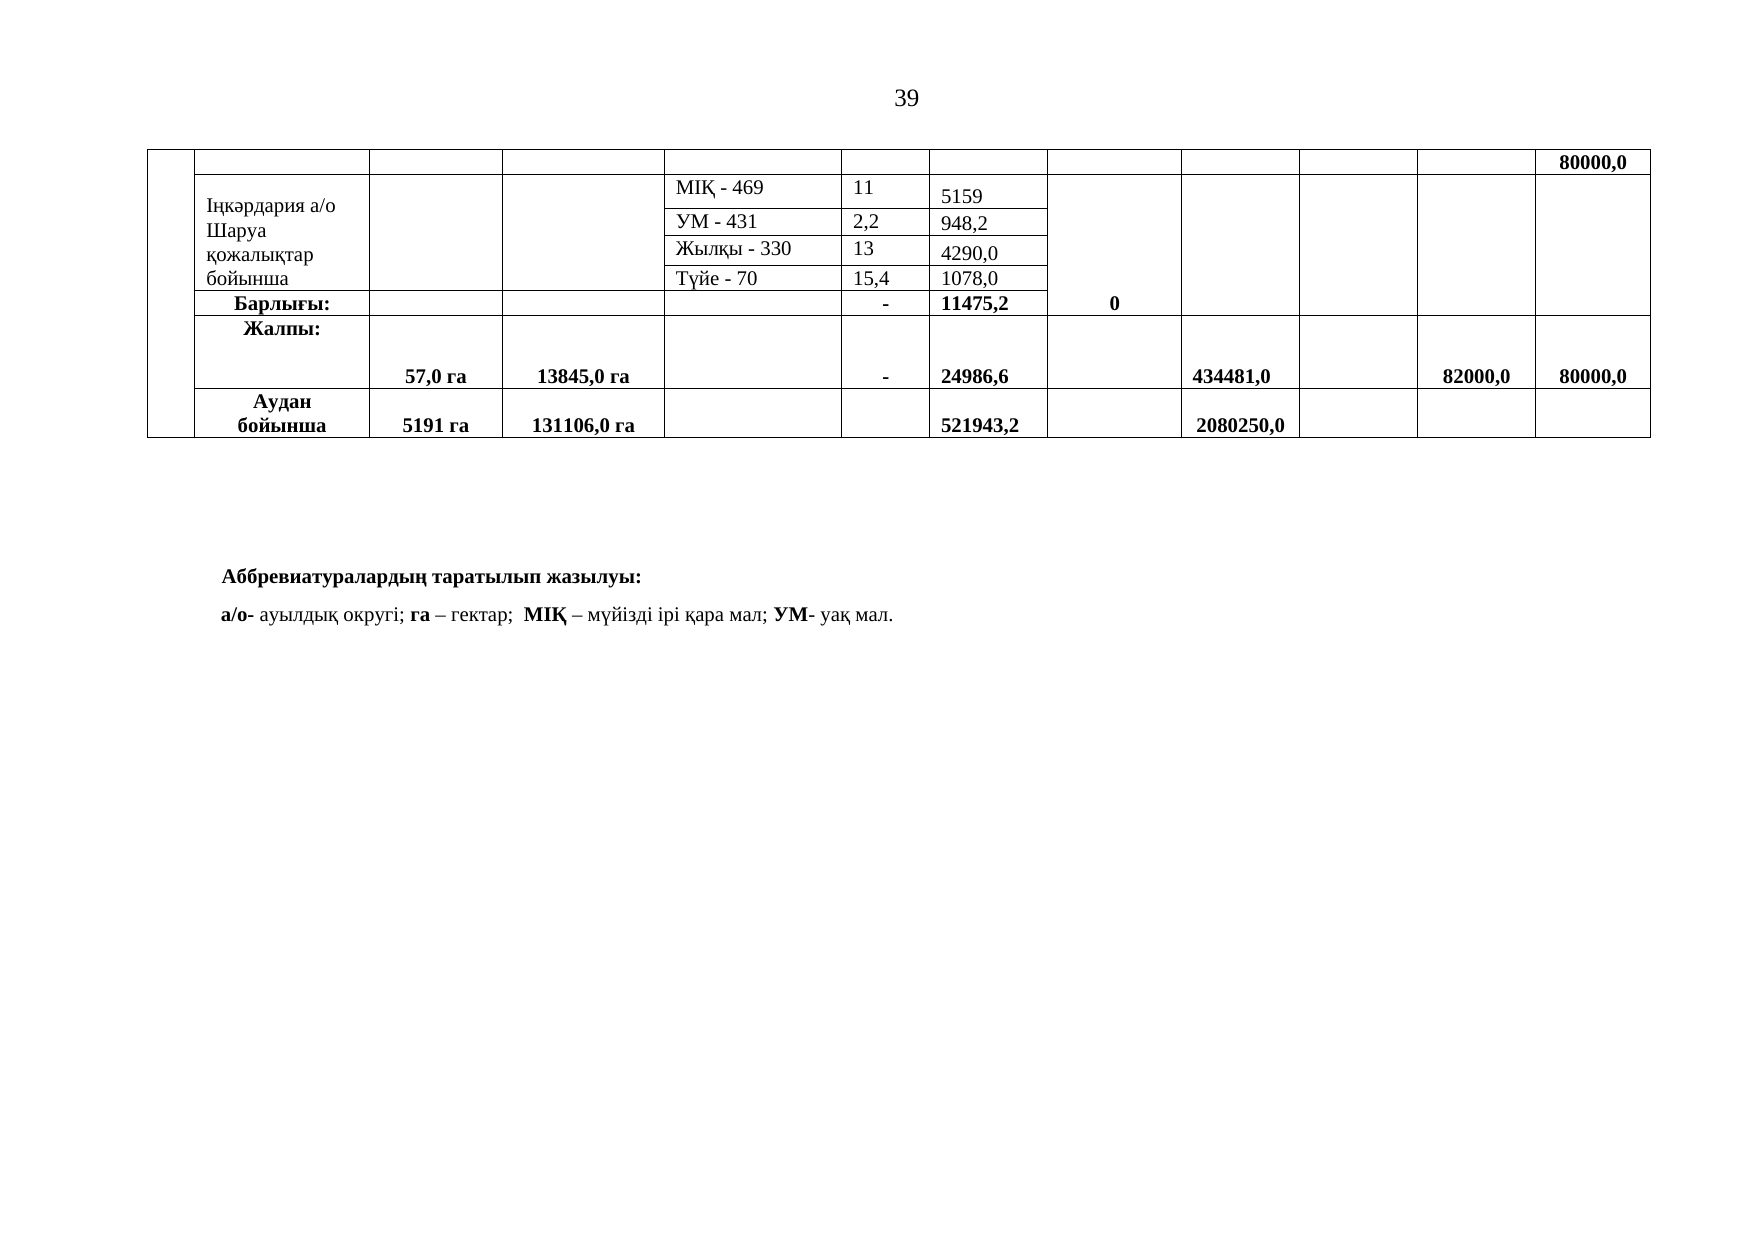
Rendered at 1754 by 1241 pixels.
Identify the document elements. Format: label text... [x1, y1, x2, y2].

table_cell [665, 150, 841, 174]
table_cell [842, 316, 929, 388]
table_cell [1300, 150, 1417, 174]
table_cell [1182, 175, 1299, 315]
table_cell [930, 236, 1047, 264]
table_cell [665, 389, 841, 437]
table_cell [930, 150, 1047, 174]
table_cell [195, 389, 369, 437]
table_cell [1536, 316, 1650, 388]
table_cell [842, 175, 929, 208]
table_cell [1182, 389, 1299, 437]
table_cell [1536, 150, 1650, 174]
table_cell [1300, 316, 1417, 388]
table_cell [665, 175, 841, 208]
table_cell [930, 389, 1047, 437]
text а/о- ауылдық округі; га – гектар; МІҚ – мүйізді ірі қара мал; УМ- уақ мал. [148, 588, 1665, 626]
text Аббревиатуралардың таратылып жазылуы: [148, 551, 1669, 588]
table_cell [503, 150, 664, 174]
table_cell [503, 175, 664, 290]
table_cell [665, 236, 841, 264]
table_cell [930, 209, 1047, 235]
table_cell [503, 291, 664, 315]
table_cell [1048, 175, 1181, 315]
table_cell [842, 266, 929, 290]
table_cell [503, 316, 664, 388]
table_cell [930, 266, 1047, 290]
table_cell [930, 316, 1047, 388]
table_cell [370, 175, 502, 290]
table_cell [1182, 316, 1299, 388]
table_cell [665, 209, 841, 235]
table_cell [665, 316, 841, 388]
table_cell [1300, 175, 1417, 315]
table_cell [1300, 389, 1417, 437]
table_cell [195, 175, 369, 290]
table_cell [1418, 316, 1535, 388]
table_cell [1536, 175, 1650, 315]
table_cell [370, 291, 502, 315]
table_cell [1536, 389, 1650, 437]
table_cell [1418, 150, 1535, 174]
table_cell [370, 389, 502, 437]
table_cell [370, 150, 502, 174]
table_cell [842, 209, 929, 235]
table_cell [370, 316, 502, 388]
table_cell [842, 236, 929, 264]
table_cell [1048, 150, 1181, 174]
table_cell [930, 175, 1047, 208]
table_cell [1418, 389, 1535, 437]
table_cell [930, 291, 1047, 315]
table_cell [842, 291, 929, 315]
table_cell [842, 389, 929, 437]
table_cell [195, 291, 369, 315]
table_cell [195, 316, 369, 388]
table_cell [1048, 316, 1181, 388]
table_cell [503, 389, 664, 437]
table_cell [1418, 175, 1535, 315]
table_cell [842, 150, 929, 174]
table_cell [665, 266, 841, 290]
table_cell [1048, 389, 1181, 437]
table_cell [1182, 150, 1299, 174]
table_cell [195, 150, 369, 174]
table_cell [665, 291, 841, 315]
